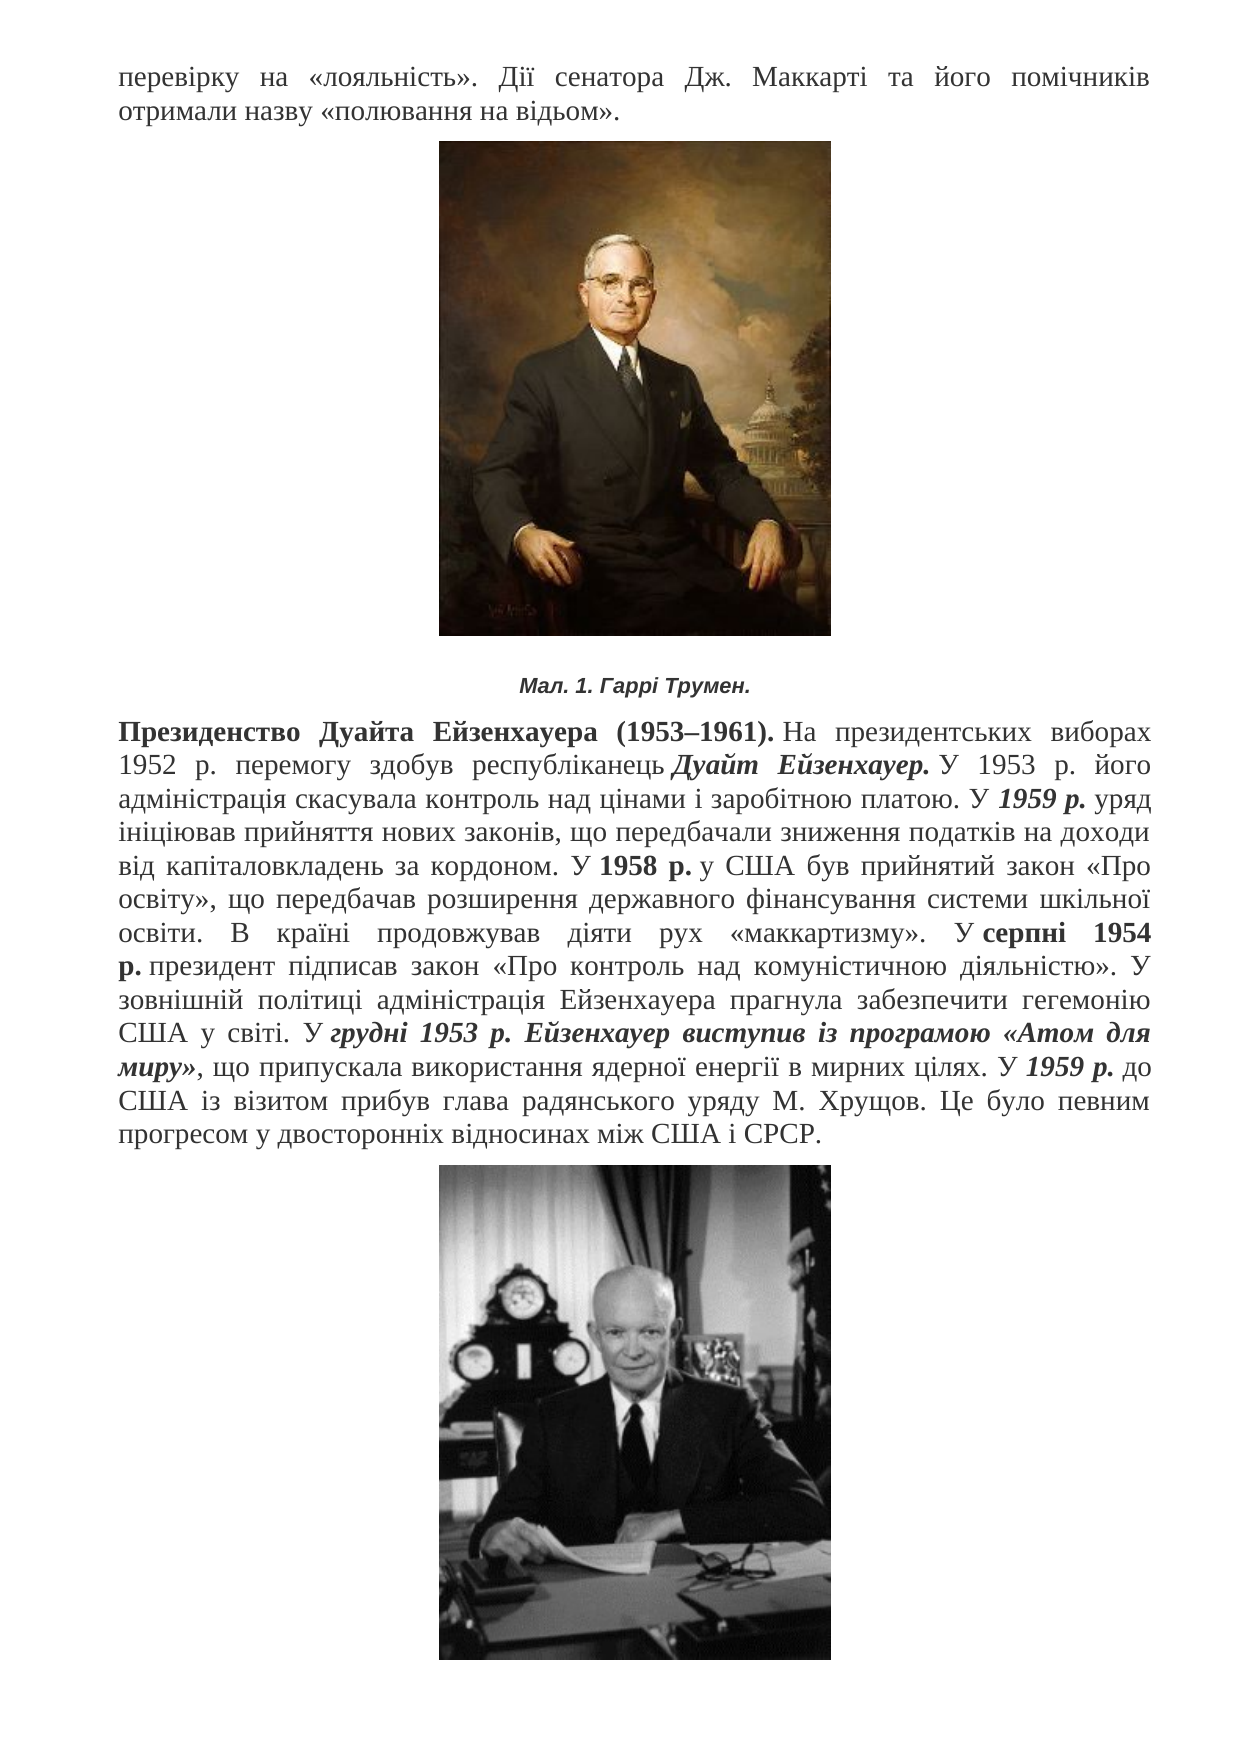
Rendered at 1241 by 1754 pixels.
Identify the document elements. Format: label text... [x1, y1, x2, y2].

picture [439, 141, 831, 636]
picture [439, 1165, 831, 1660]
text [118, 59, 1152, 126]
text Мал. 1. Гаррі Трумен. [118, 667, 1152, 698]
text Президенство Дуайта Ейзенхауера (1953–1961). На президентських виборах 1952 р. перемогу здобув республіканець Дуайт Ейзенхауер. У 1953 р. його адміністрація скасувала контроль над цінами і заробітною платою. У 1959 р. уряд ініціював прийняття нових законів, що передбачали зниження податків на доходи від капіталовкладень за кордоном. У 1958 р. у США був прийнятий закон «Про освіту», що передбачав розширення державного фінансування системи шкільної освіти. В країні продовжував діяти рух «маккартизму». У серпні 1954 р. президент підписав закон «Про контроль над комуністичною діяльністю». У зовнішній політиці адміністрація Ейзенхауера прагнула забезпечити гегемонію США у світі. У грудні 1953 р. Ейзенхауер виступив із програмою «Атом для миру», що припускала використання ядерної енергії в мирних цілях. У 1959 р. до США із візитом прибув глава радянського уряду М. Хрущов. Це було певним прогресом у двосторонніх відносинах між США і СРСР. [118, 714, 1152, 1150]
